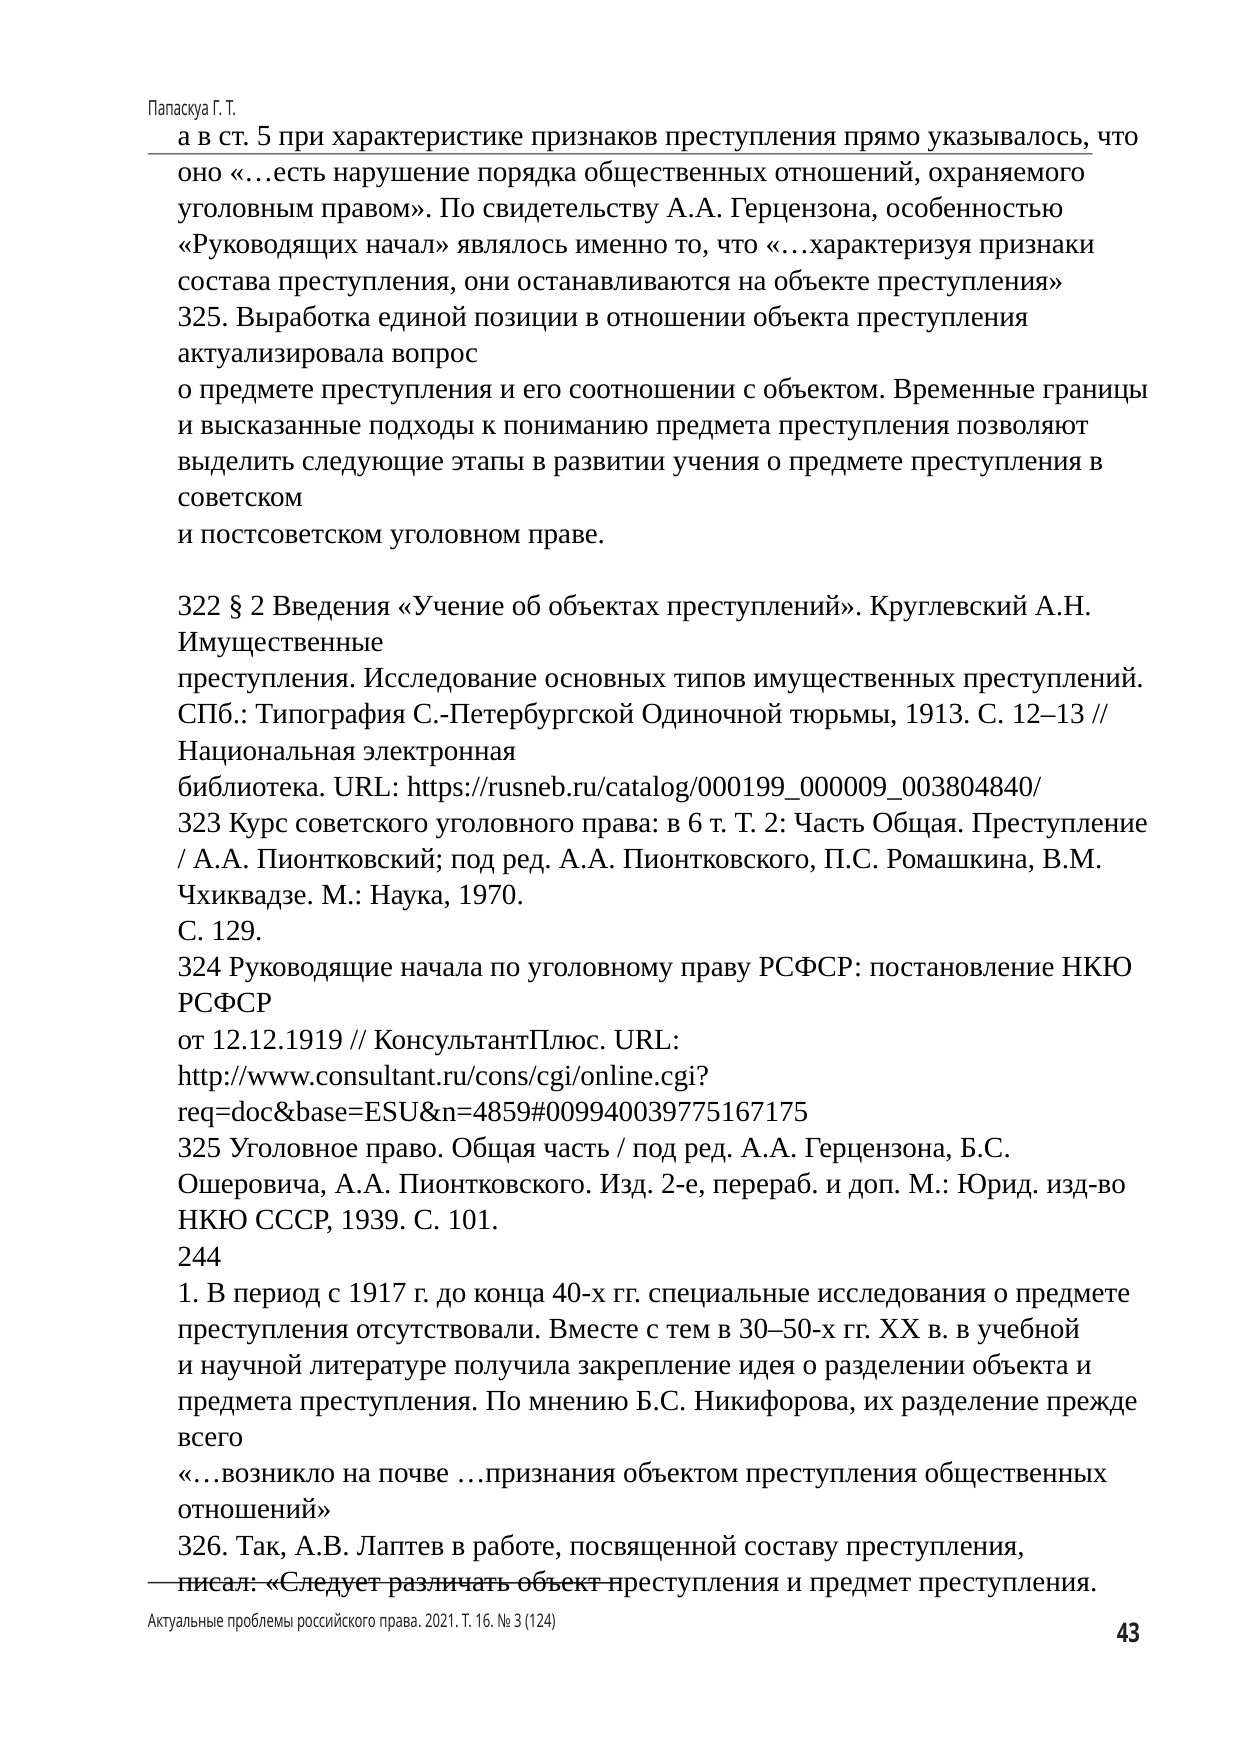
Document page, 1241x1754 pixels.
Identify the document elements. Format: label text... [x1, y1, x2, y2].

text о предмете преступления и его соотношении с объектом. Временные границы [177, 371, 1152, 405]
text 326. Так, А.В. Лаптев в работе, посвященной составу преступления, [177, 1528, 1152, 1561]
text преступления. Исследование основных типов имущественных преступлений. СПб.: Типография С.-Петербургской Одиночной тюрьмы, 1913. С. 12–13 // Национальная электронная [177, 660, 1152, 766]
text библиотека. URL: https://rusneb.ru/catalog/000199_000009_003804840/ [177, 769, 1152, 802]
text и постсоветском уголовном праве. [177, 516, 1152, 549]
text от 12.12.1919 // КонсультантПлюс. URL: [177, 1022, 1152, 1055]
text 322 § 2 Введения «Учение об объектах преступлений». Круглевский А.Н. Имущественные [177, 588, 1152, 658]
text 1. В период с 1917 г. до конца 40-х гг. специальные исследования о предмете преступления отсутствовали. Вместе с тем в 30–50-х гг. XX в. в учебной [177, 1275, 1152, 1344]
text http://www.consultant.ru/cons/cgi/online.cgi?req=doc&base=ESU&n=4859#009940039775167175 [177, 1058, 1152, 1128]
text 323 Курс советского уголовного права: в 6 т. Т. 2: Часть Общая. Преступление / А.А. Пионтковский; под ред. А.А. Пионтковского, П.С. Ромашкина, В.М. Чхиквадзе. М.: Наука, 1970. [177, 805, 1152, 911]
text 325. Выработка единой позиции в отношении объекта преступления актуализировала вопрос [177, 299, 1152, 368]
text С. 129. [177, 913, 1152, 947]
text «…возникло на почве …признания объектом преступления общественных отношений» [177, 1456, 1152, 1525]
text и научной литературе получила закрепление идея о разделении объекта и предмета преступления. По мнению Б.С. Никифорова, их разделение прежде всего [177, 1347, 1152, 1453]
text 325 Уголовное право. Общая часть / под ред. А.А. Герцензона, Б.С. Ошеровича, А.А. Пионтковского. Изд. 2-е, перераб. и доп. М.: Юрид. изд-во НКЮ СССР, 1939. С. 101. [177, 1130, 1152, 1236]
text а в ст. 5 при характеристике признаков преступления прямо указывалось, что [177, 118, 1152, 152]
text и высказанные подходы к пониманию предмета преступления позволяют выделить следующие этапы в развитии учения о предмете преступления в советском [177, 407, 1152, 513]
text оно «…есть нарушение порядка общественных отношений, охраняемого уголовным правом». По свидетельству А.А. Герцензона, особенностью «Руководящих начал» являлось именно то, что «…характеризуя признаки состава преступления, они останавливаются на объекте преступления» [177, 154, 1152, 296]
text писал: «Следует различать объект преступления и предмет преступления. [177, 1564, 1152, 1597]
text 244 [177, 1239, 1152, 1272]
text 324 Руководящие начала по уголовному праву РСФСР: постановление НКЮ РСФСР [177, 949, 1152, 1019]
